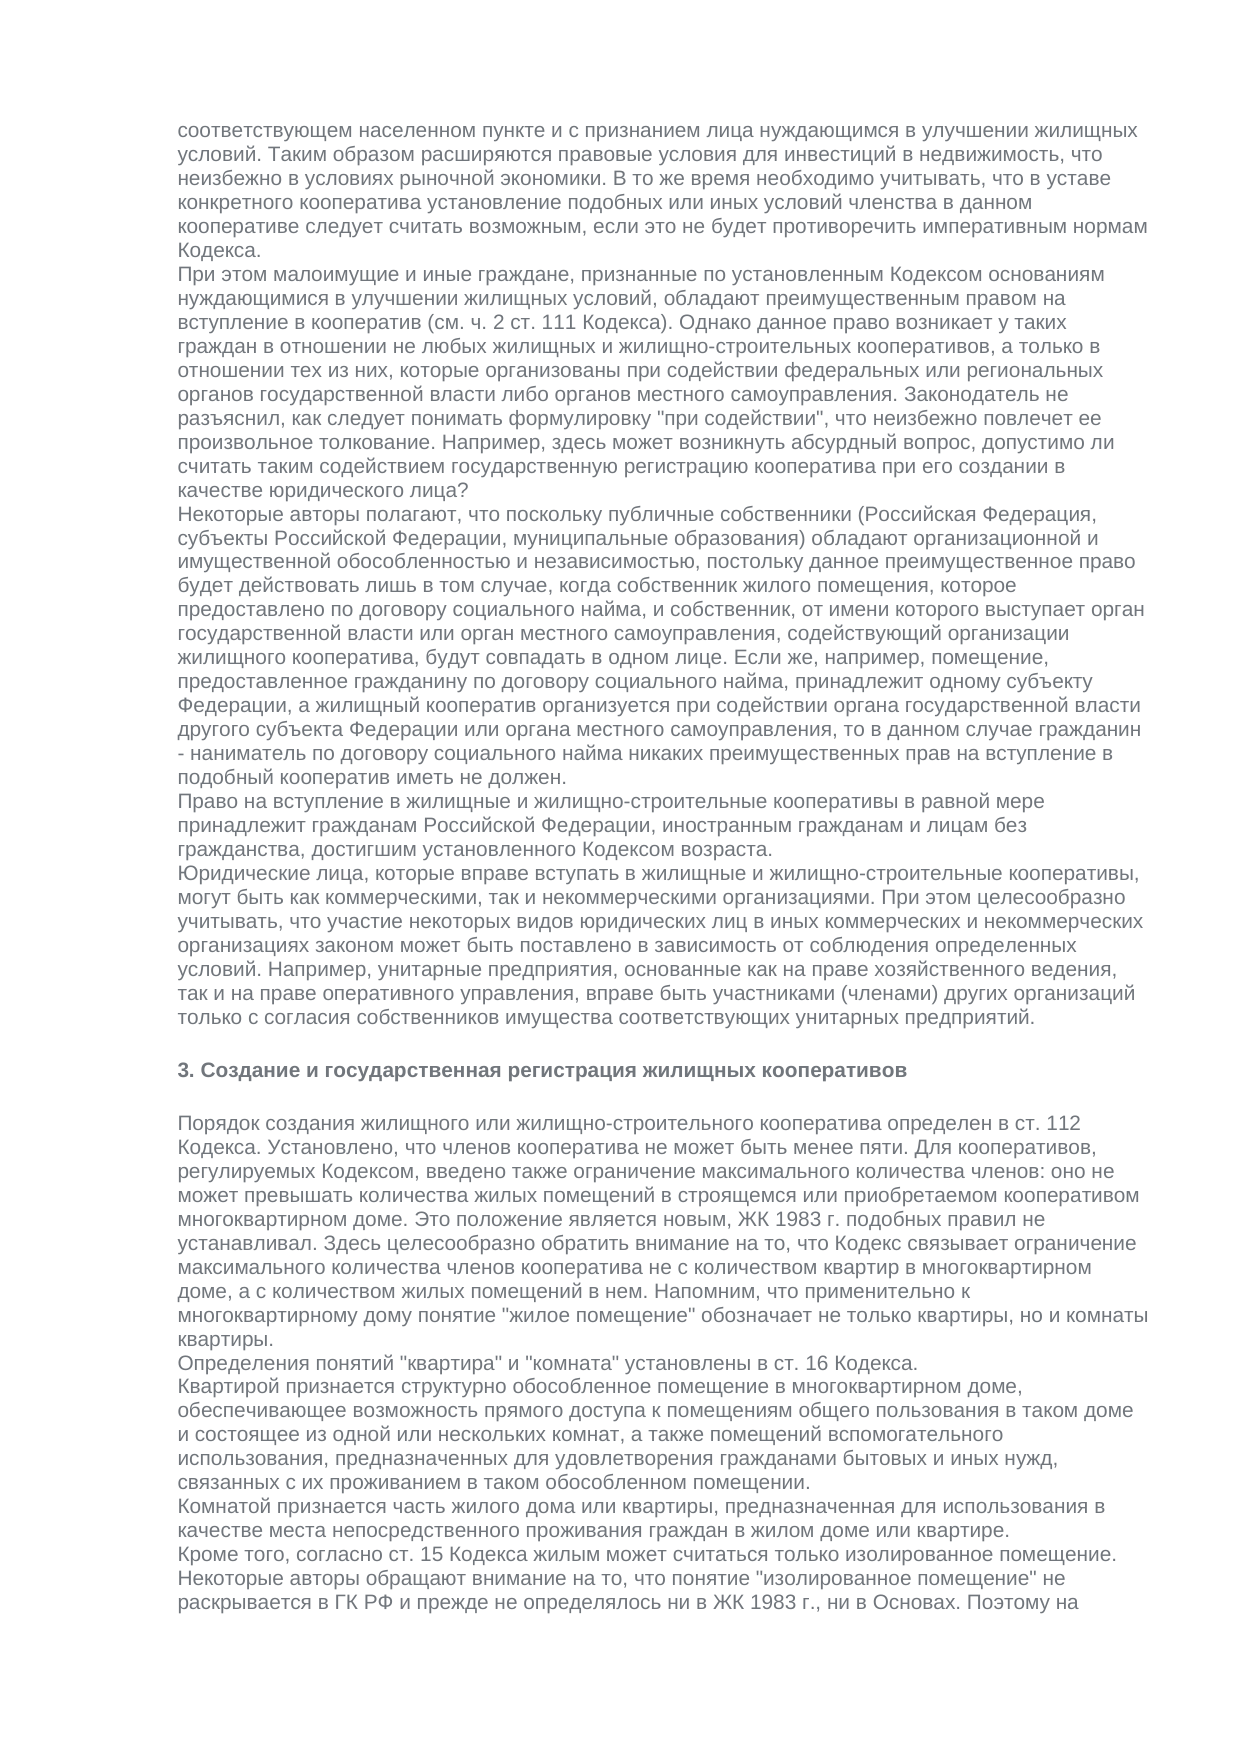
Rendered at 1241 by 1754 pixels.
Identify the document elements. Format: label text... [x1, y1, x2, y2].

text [177, 1111, 1152, 1614]
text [177, 118, 1152, 1028]
text 3. Создание и государственная регистрация жилищных кооперативов [177, 1058, 1152, 1082]
